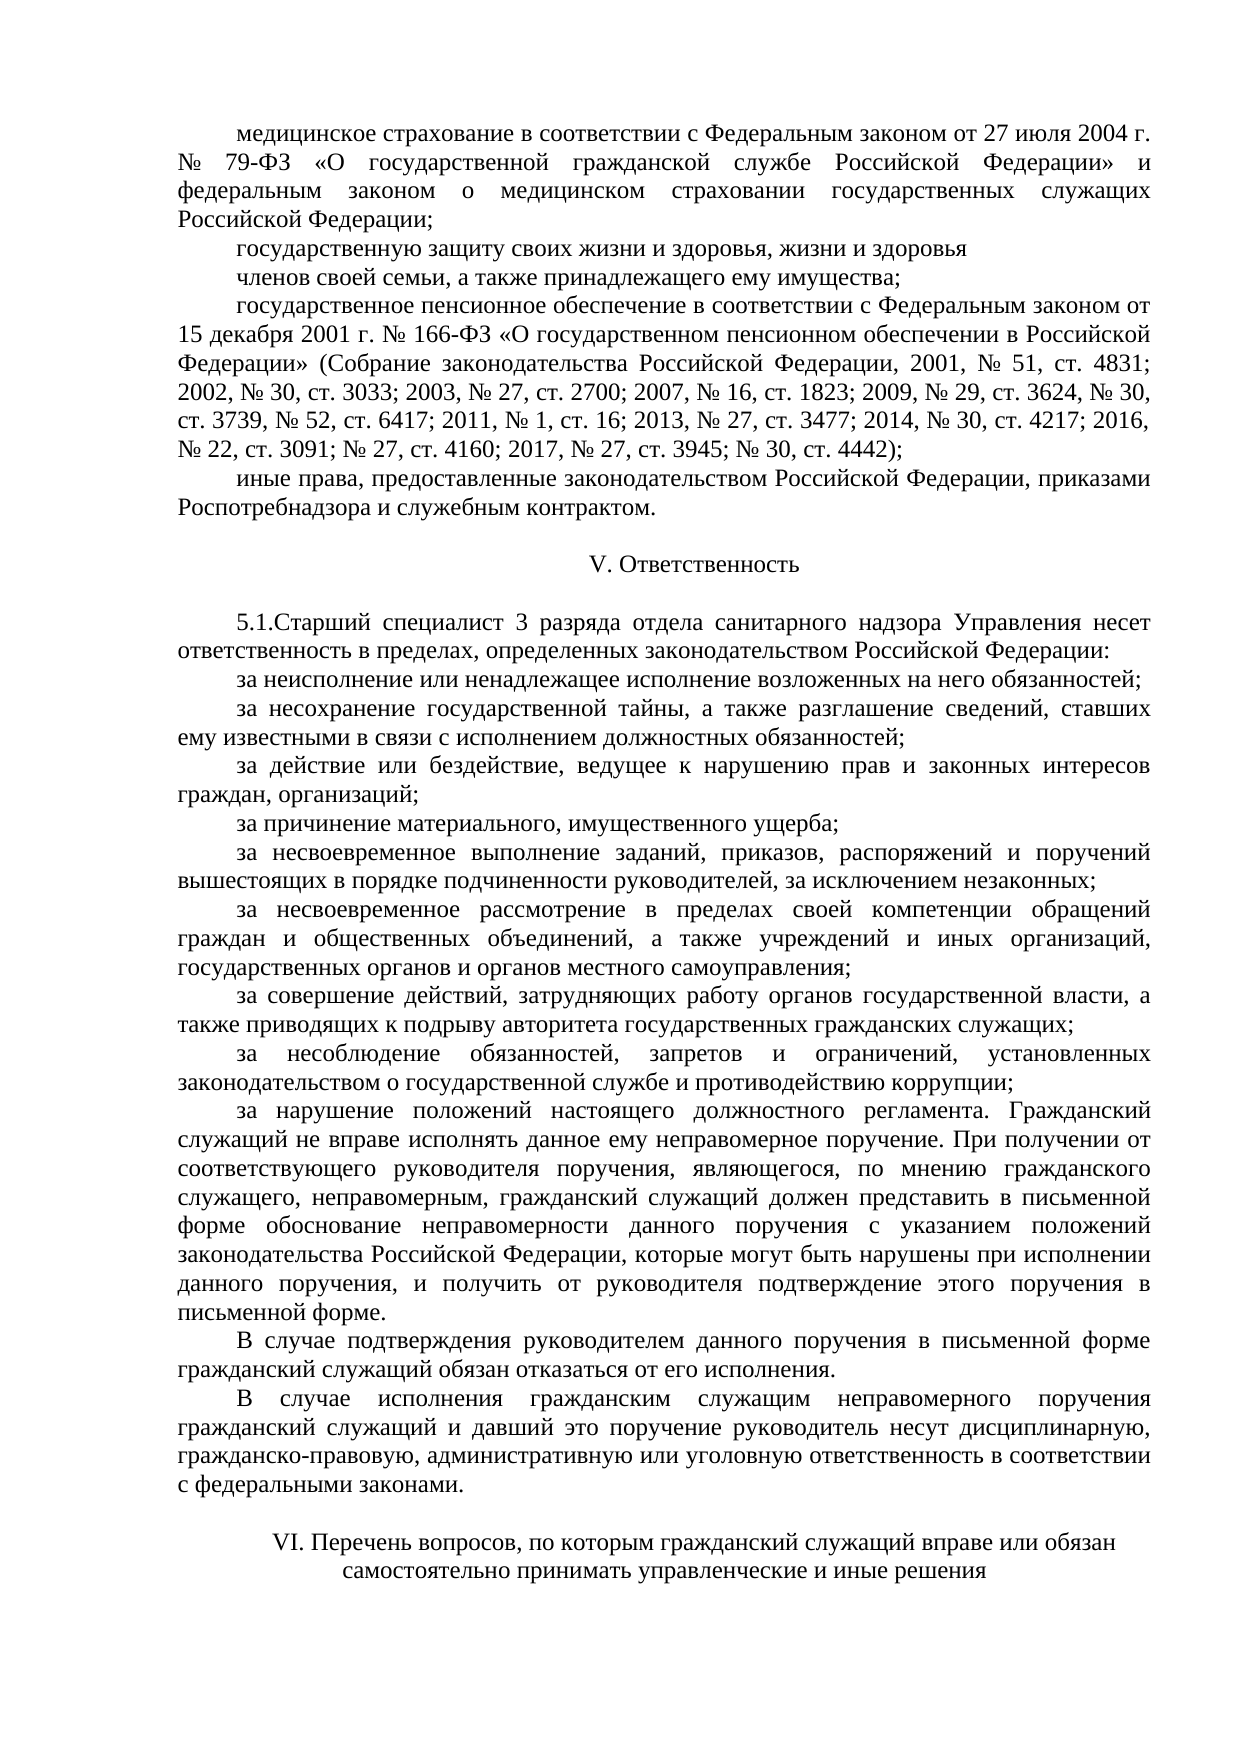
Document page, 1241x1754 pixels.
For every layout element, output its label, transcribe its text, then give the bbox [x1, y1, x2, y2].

text 5.1.Старший специалист 3 разряда отдела санитарного надзора Управления несет ответственность в пределах, определенных законодательством Российской Федерации: [177, 607, 1152, 664]
text медицинское страхование в соответствии с Федеральным законом от 27 июля 2004 г. № 79-ФЗ «О государственной гражданской службе Российской Федерации» и федеральным законом о медицинском страховании государственных служащих Российской Федерации; [177, 118, 1152, 233]
text за несвоевременное выполнение заданий, приказов, распоряжений и поручений вышестоящих в порядке подчиненности руководителей, за исключением незаконных; [177, 837, 1152, 894]
text V. Ответственность [177, 549, 1152, 578]
text за несохранение государственной тайны, а также разглашение сведений, ставших ему известными в связи с исполнением должностных обязанностей; [177, 693, 1152, 751]
text членов своей семьи, а также принадлежащего ему имущества; [177, 262, 1152, 291]
text за совершение действий, затрудняющих работу органов государственной власти, а также приводящих к подрыву авторитета государственных гражданских служащих; [177, 981, 1152, 1038]
text за неисполнение или ненадлежащее исполнение возложенных на него обязанностей; [177, 664, 1152, 693]
text иные права, предоставленные законодательством Российской Федерации, приказами Роспотребнадзора и служебным контрактом. [177, 463, 1152, 521]
text за несоблюдение обязанностей, запретов и ограничений, установленных законодательством о государственной службе и противодействию коррупции; [177, 1038, 1152, 1096]
text за нарушение положений настоящего должностного регламента. Гражданский служащий не вправе исполнять данное ему неправомерное поручение. При получении от соответствующего руководителя поручения, являющегося, по мнению гражданского служащего, неправомерным, гражданский служащий должен представить в письменной форме обоснование неправомерности данного поручения с указанием положений законодательства Российской Федерации, которые могут быть нарушены при исполнении данного поручения, и получить от руководителя подтверждение этого поручения в письменной форме. [177, 1096, 1152, 1326]
text государственное пенсионное обеспечение в соответствии с Федеральным законом от 15 декабря 2001 г. № 166-ФЗ «О государственном пенсионном обеспечении в Российской Федерации» (Собрание законодательства Российской Федерации, 2001, № 51, ст. 4831; 2002, № 30, ст. 3033; 2003, № 27, ст. 2700; 2007, № 16, ст. 1823; 2009, № 29, ст. 3624, № 30, ст. 3739, № 52, ст. 6417; 2011, № 1, ст. 16; 2013, № 27, ст. 3477; 2014, № 30, ст. 4217; 2016, № 22, ст. 3091; № 27, ст. 4160; 2017, № 27, ст. 3945; № 30, ст. 4442); [177, 291, 1152, 463]
text VI. Перечень вопросов, по которым гражданский служащий вправе или обязан самостоятельно принимать управленческие и иные решения [177, 1527, 1152, 1584]
text за действие или бездействие, ведущее к нарушению прав и законных интересов граждан, организаций; [177, 751, 1152, 808]
text государственную защиту своих жизни и здоровья, жизни и здоровья [177, 233, 1152, 262]
text В случае исполнения гражданским служащим неправомерного поручения гражданский служащий и давший это поручение руководитель несут дисциплинарную, гражданско-правовую, административную или уголовную ответственность в соответствии с федеральными законами. [177, 1383, 1152, 1498]
text за причинение материального, имущественного ущерба; [177, 808, 1152, 837]
text за несвоевременное рассмотрение в пределах своей компетенции обращений граждан и общественных объединений, а также учреждений и иных организаций, государственных органов и органов местного самоуправления; [177, 894, 1152, 981]
text В случае подтверждения руководителем данного поручения в письменной форме гражданский служащий обязан отказаться от его исполнения. [177, 1326, 1152, 1383]
